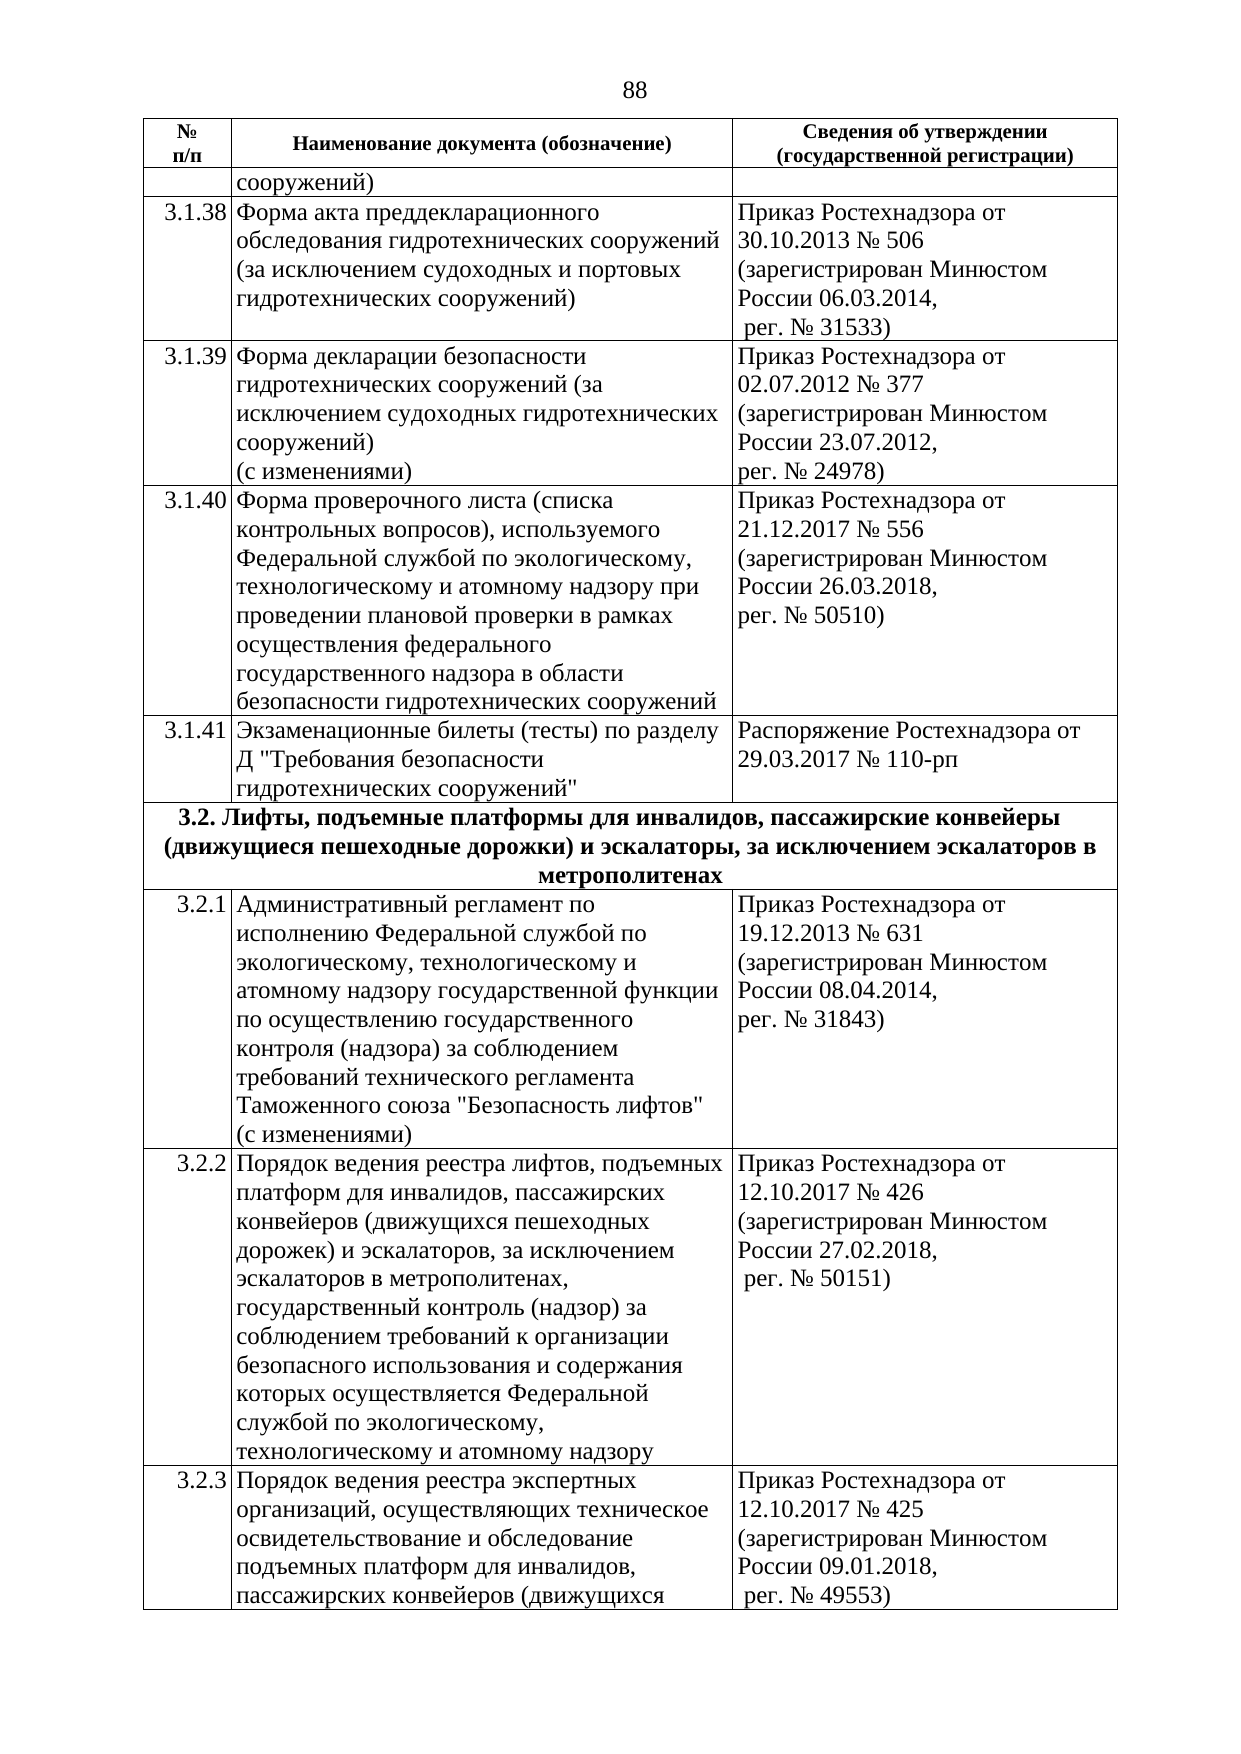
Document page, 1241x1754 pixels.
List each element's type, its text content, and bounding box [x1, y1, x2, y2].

table_cell [144, 716, 231, 802]
table_cell Форма проверочного листа (списка контрольных вопросов), используемого Федеральной службой по экологическому, технологическому и атомному надзору при проведении плановой проверки в рамках осуществления федерального государственного надзора в области безопасности гидротехнических сооружений [232, 486, 732, 715]
table_cell Экзаменационные билеты (тесты) по разделу Д "Требования безопасности гидротехнических сооружений" [232, 716, 732, 802]
table_cell Форма акта преддекларационного обследования гидротехнических сооружений (за исключением судоходных и портовых гидротехнических сооружений) [232, 197, 732, 340]
table_cell [144, 890, 231, 1148]
table_cell [144, 1466, 231, 1609]
table_cell Порядок ведения реестра лифтов, подъемных платформ для инвалидов, пассажирских конвейеров (движущихся пешеходных дорожек) и эскалаторов, за исключением эскалаторов в метрополитенах, государственный контроль (надзор) за соблюдением требований к организации безопасного использования и содержания которых осуществляется Федеральной службой по экологическому, технологическому и атомному надзору [232, 1149, 732, 1465]
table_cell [232, 168, 732, 196]
table_header Сведения об утверждении (государственной регистрации) [733, 119, 1117, 167]
table_cell [144, 341, 231, 484]
table_cell Приказ Ростехнадзора от 12.10.2017 № 426 (зарегистрирован Минюстом России 27.02.2018, рег. № 50151) [733, 1149, 1117, 1465]
table_cell [144, 168, 231, 196]
table_cell Распоряжение Ростехнадзора от 29.03.2017 № 110-рп [733, 716, 1117, 802]
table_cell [733, 1466, 1117, 1609]
table_header № п/п [144, 119, 231, 167]
table_cell Форма декларации безопасности гидротехнических сооружений (за исключением судоходных гидротехнических сооружений) (с изменениями) [232, 341, 732, 484]
table_cell Лифты, подъемные платформы для инвалидов, пассажирские конвейеры (движущиеся пешеходные дорожки) и эскалаторы, за исключением эскалаторов в метрополитенах [144, 803, 1117, 889]
table_cell Приказ Ростехнадзора от 30.10.2013 № 506 (зарегистрирован Минюстом России 06.03.2014, рег. № 31533) [733, 197, 1117, 340]
table_cell [144, 486, 231, 715]
table_cell Административный регламент по исполнению Федеральной службой по экологическому, технологическому и атомному надзору государственной функции по осуществлению государственного контроля (надзора) за соблюдением требований технического регламента Таможенного союза "Безопасность лифтов" (с изменениями) [232, 890, 732, 1148]
table_cell [144, 1149, 231, 1465]
table_cell Приказ Ростехнадзора от 21.12.2017 № 556 (зарегистрирован Минюстом России 26.03.2018, рег. № 50510) [733, 486, 1117, 715]
table_cell [144, 197, 231, 340]
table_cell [733, 168, 1117, 196]
table_cell Приказ Ростехнадзора от 19.12.2013 № 631 (зарегистрирован Минюстом России 08.04.2014, рег. № 31843) [733, 890, 1117, 1148]
table_header Наименование документа (обозначение) [232, 119, 732, 167]
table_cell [232, 1466, 732, 1609]
table_cell Приказ Ростехнадзора от 02.07.2012 № 377 (зарегистрирован Минюстом России 23.07.2012, рег. № 24978) [733, 341, 1117, 484]
